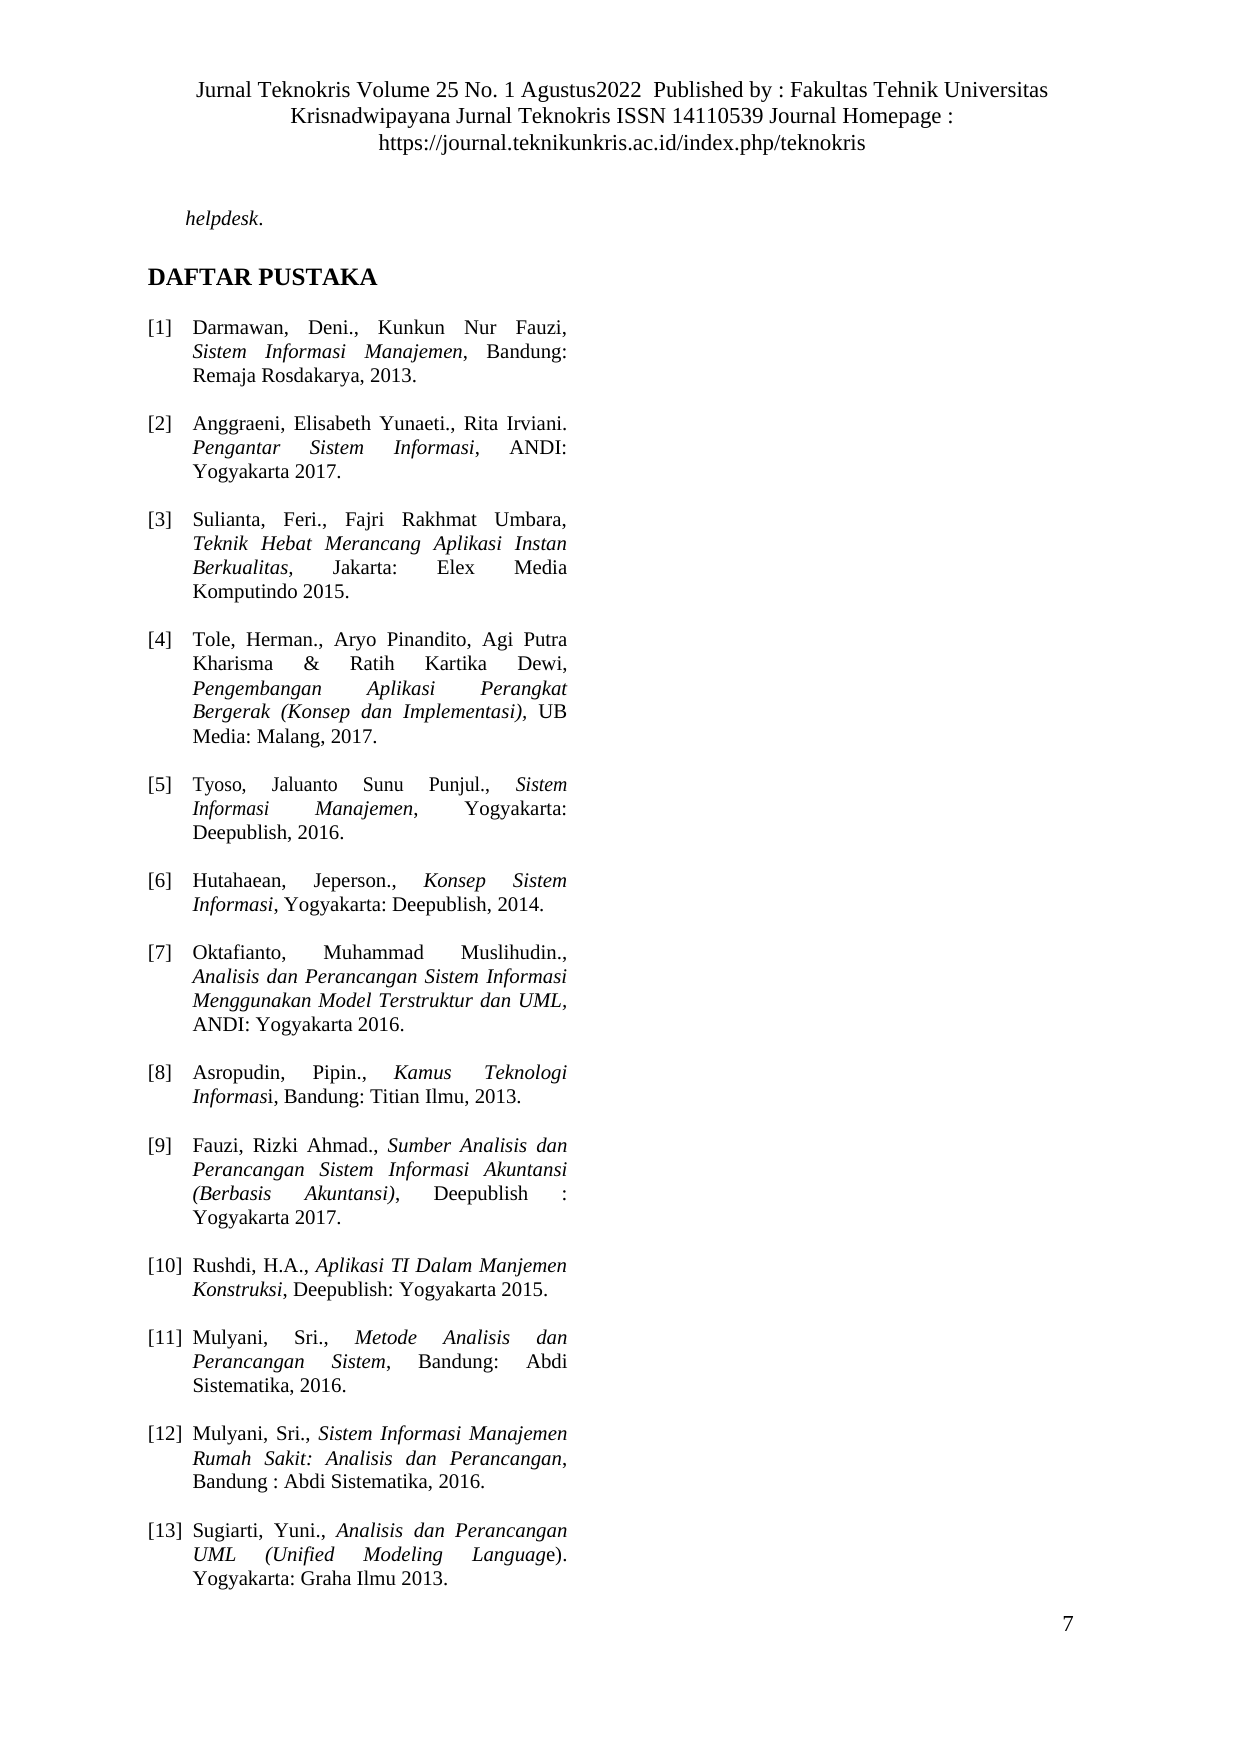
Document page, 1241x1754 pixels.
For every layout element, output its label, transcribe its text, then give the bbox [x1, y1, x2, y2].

list Oktafianto, Muhammad Muslihudin., Analisis dan Perancangan Sistem Informasi Menggunakan Model Terstruktur dan UML, ANDI: Yogyakarta 2016. [148, 940, 567, 1036]
list Anggraeni, Elisabeth Yunaeti., Rita Irviani. Pengantar Sistem Informasi, ANDI: Yogyakarta 2017. [148, 411, 567, 483]
list Fauzi, Rizki Ahmad., Sumber Analisis dan Perancangan Sistem Informasi Akuntansi (Berbasis Akuntansi), Deepublish : Yogyakarta 2017. [148, 1133, 567, 1229]
subtitle DAFTAR PUSTAKA [148, 262, 587, 291]
list Hutahaean, Jeperson., Konsep Sistem Informasi, Yogyakarta: Deepublish, 2014. [148, 868, 567, 916]
list Tyoso, Jaluanto Sunu Punjul., Sistem Informasi Manajemen, Yogyakarta: Deepublish, 2016. [148, 772, 567, 844]
list Sugiarti, Yuni., Analisis dan Perancangan UML (Unified Modeling Language). Yogyakarta: Graha Ilmu 2013. [148, 1517, 567, 1590]
list Rushdi, H.A., Aplikasi TI Dalam Manjemen Konstruksi, Deepublish: Yogyakarta 2015. [148, 1253, 567, 1301]
list Darmawan, Deni., Kunkun Nur Fauzi, Sistem Informasi Manajemen, Bandung: Remaja Rosdakarya, 2013. [148, 314, 567, 387]
list Mulyani, Sri., Sistem Informasi Manajemen Rumah Sakit: Analisis dan Perancangan, Bandung : Abdi Sistematika, 2016. [148, 1421, 567, 1493]
list Asropudin, Pipin., Kamus Teknologi Informasi, Bandung: Titian Ilmu, 2013. [148, 1060, 567, 1108]
list Tole, Herman., Aryo Pinandito, Agi Putra Kharisma & Ratih Kartika Dewi, Pengembangan Aplikasi Perangkat Bergerak (Konsep dan Implementasi), UB Media: Malang, 2017. [148, 627, 567, 748]
list Sulianta, Feri., Fajri Rakhmat Umbara, Teknik Hebat Merancang Aplikasi Instan Berkualitas, Jakarta: Elex Media Komputindo 2015. [148, 507, 567, 603]
list Mulyani, Sri., Metode Analisis dan Perancangan Sistem, Bandung: Abdi Sistematika, 2016. [148, 1325, 567, 1397]
list Penggunaan MBK Service support, diharapkan bisa memudahkan teknisi untuk menyampaikan informasi permasalahannya kepada divisi helpdesk. [157, 206, 583, 229]
